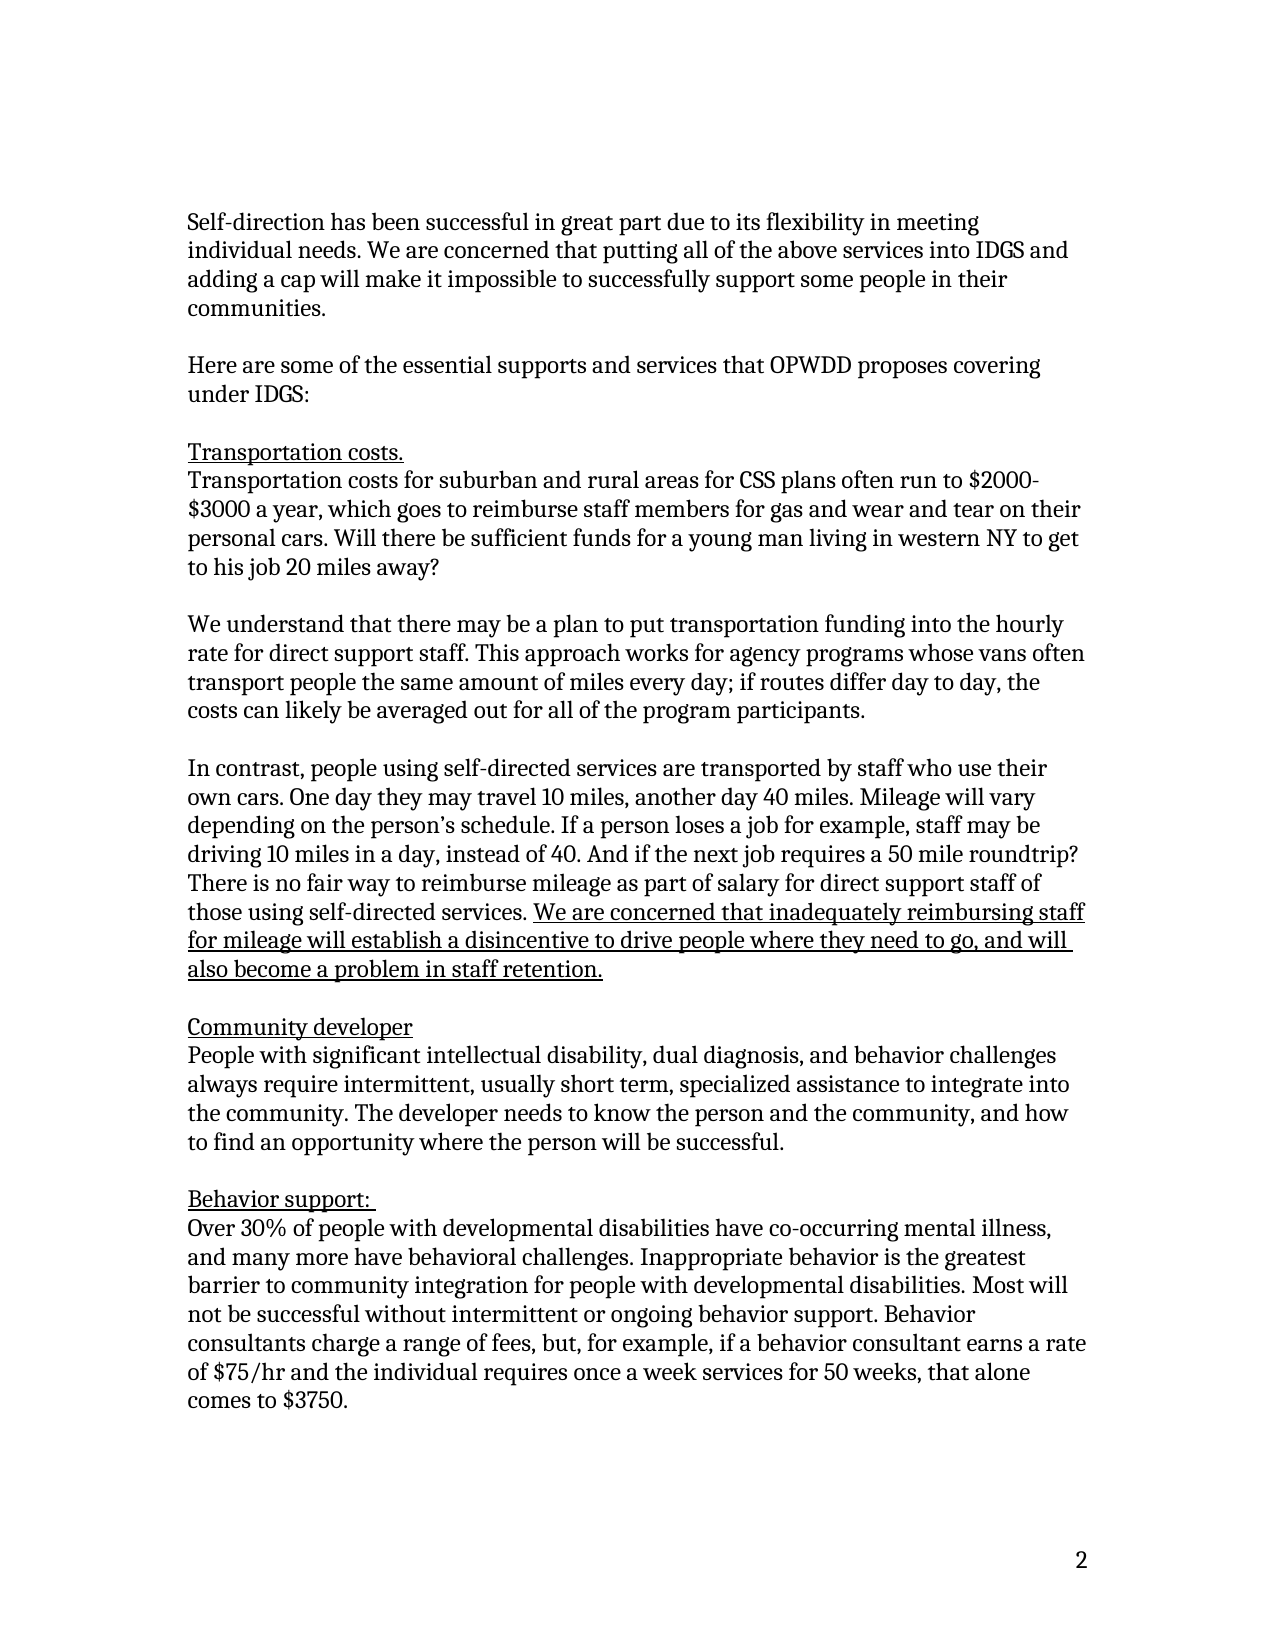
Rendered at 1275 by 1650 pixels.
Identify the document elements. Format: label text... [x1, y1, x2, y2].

text Self-direction has been successful in great part due to its flexibility in meeting individual needs. We are concerned that putting all of the above services into IDGS and adding a cap will make it impossible to successfully support some people in their communities. [187, 207, 1087, 322]
text People with significant intellectual disability, dual diagnosis, and behavior challenges always require intermittent, usually short term, specialized assistance to integrate into the community. The developer needs to know the person and the community, and how to find an opportunity where the person will be successful. [187, 1041, 1087, 1156]
text Transportation costs. [187, 437, 1087, 466]
text Community developer [187, 1012, 1087, 1041]
text Over 30% of people with developmental disabilities have co-occurring mental illness, and many more have behavioral challenges. Inappropriate behavior is the greatest barrier to community integration for people with developmental disabilities. Most will not be successful without intermittent or ongoing behavior support. Behavior consultants charge a range of fees, but, for example, if a behavior consultant earns a rate of $75/hr and the individual requires once a week services for 50 weeks, that alone comes to $3750. [187, 1214, 1087, 1415]
text Here are some of the essential supports and services that OPWDD proposes covering under IDGS: [187, 351, 1087, 409]
text In contrast, people using self-directed services are transported by staff who use their own cars. One day they may travel 10 miles, another day 40 miles. Mileage will vary depending on the person’s schedule. If a person loses a job for example, staff may be driving 10 miles in a day, instead of 40. And if the next job requires a 50 mile roundtrip? There is no fair way to reimburse mileage as part of salary for direct support staff of those using self-directed services. We are concerned that inadequately reimbursing staff for mileage will establish a disincentive to drive people where they need to go, and will also become a problem in staff retention. [187, 754, 1087, 984]
text Transportation costs for suburban and rural areas for CSS plans often run to $2000-$3000 a year, which goes to reimburse staff members for gas and wear and tear on their personal cars. Will there be sufficient funds for a young man living in western NY to get to his job 20 miles away? [187, 466, 1087, 581]
text We understand that there may be a plan to put transportation funding into the hourly rate for direct support staff. This approach works for agency programs whose vans often transport people the same amount of miles every day; if routes differ day to day, the costs can likely be averaged out for all of the program participants. [187, 610, 1087, 725]
text Behavior support: [187, 1185, 1087, 1214]
